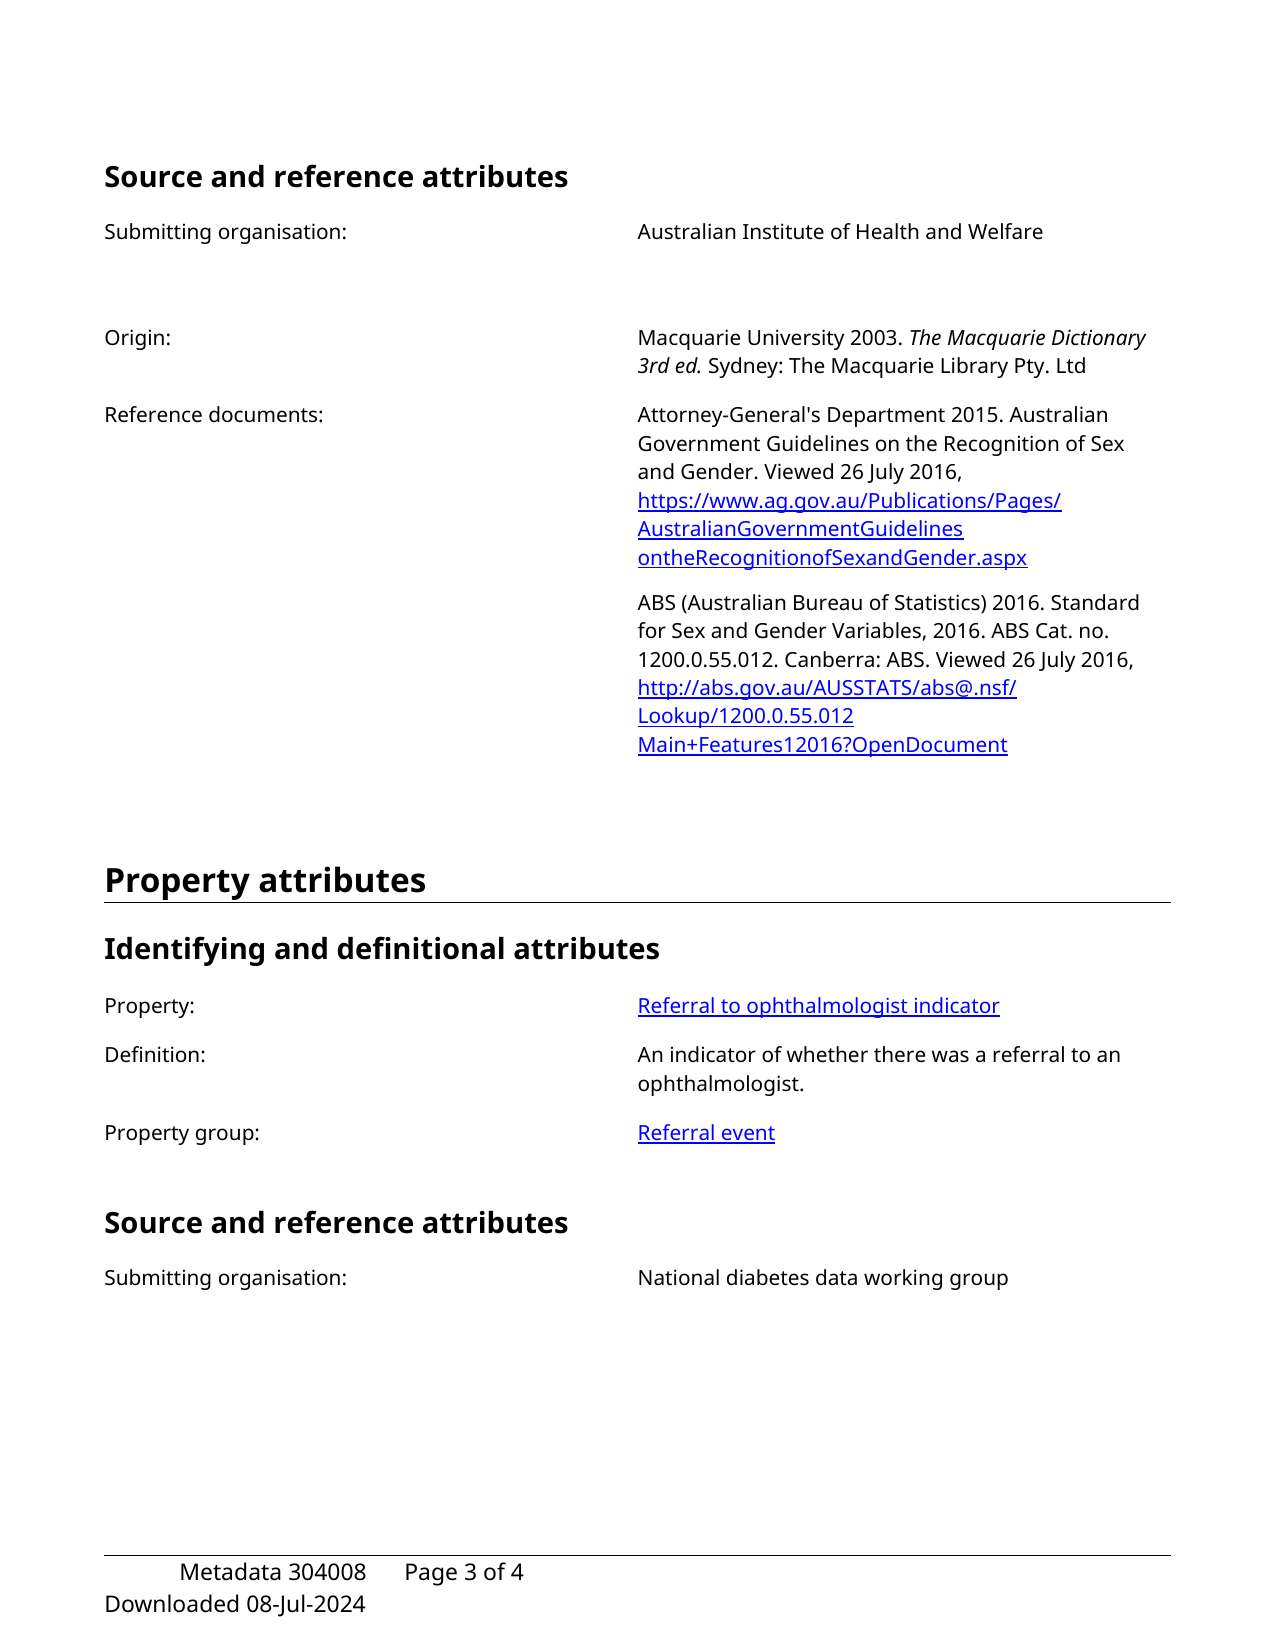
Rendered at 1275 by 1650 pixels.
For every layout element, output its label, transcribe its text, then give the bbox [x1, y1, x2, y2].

table_cell Property group: [93, 1108, 626, 1157]
table_cell Origin: [93, 313, 626, 390]
table_cell Referral event [626, 1108, 1159, 1157]
subtitle Identifying and definitional attributes [104, 928, 1171, 968]
table_cell Submitting organisation: [93, 1253, 626, 1333]
table_header Property: [93, 981, 626, 1030]
table_cell An indicator of whether there was a referral to an ophthalmologist. [626, 1030, 1159, 1108]
table_cell Australian Institute of Health and Welfare [626, 206, 1159, 312]
table_cell National diabetes data working group [626, 1253, 1159, 1333]
table_header Referral to ophthalmologist indicator [626, 981, 1159, 1030]
subtitle Property attributes [104, 856, 1171, 902]
table_cell Reference documents: [93, 390, 626, 769]
table_cell Definition: [93, 1030, 626, 1108]
table_cell Source and reference attributes [93, 110, 1159, 206]
table_cell Source and reference attributes [93, 1157, 1159, 1253]
table_cell Attorney-General's Department 2015. Australian Government Guidelines on the Recognition of Sex and Gender. Viewed 26 July 2016, https://www.ag.gov.au/Publications/Pages/ AustralianGovernmentGuidelines ontheRecognitionofSexandGender.aspx ABS (Australian Bureau of Statistics) 2016. Standard for Sex and Gender Variables, 2016. ABS Cat. no. 1200.0.55.012. Canberra: ABS. Viewed 26 July 2016, http://abs.gov.au/AUSSTATS/abs@.nsf/ Lookup/1200.0.55.012 Main+Features12016?OpenDocument [626, 390, 1159, 769]
table_cell Macquarie University 2003. The Macquarie Dictionary 3rd ed. Sydney: The Macquarie Library Pty. Ltd [626, 313, 1159, 390]
table_cell Submitting organisation: [93, 206, 626, 312]
